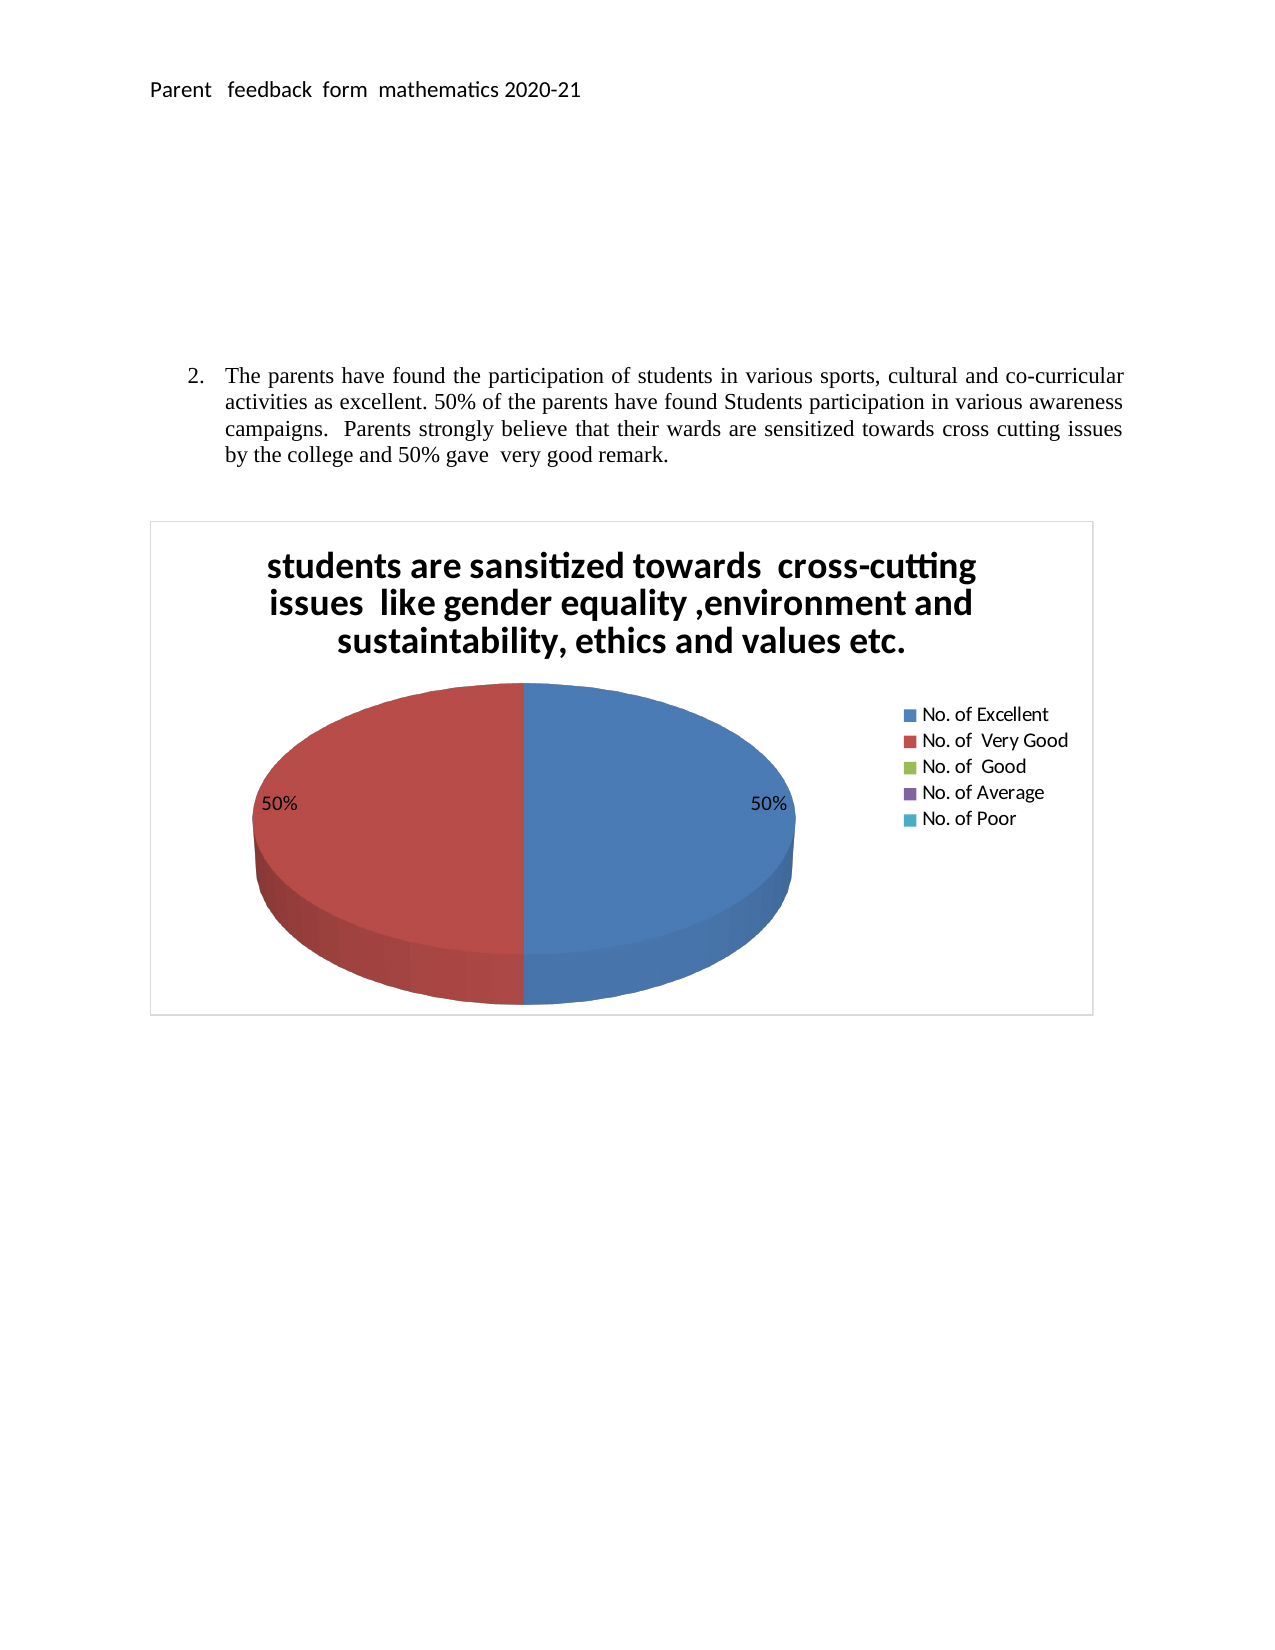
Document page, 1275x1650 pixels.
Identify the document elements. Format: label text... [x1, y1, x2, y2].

list The parents have found the participation of students in various sports, cultural and co-curricular activities as excellent. 50% of the parents have found Students participation in various awareness campaigns. Parents strongly believe that their wards are sensitized towards cross cutting issues by the college and 50% gave very good remark. [187, 362, 1125, 467]
